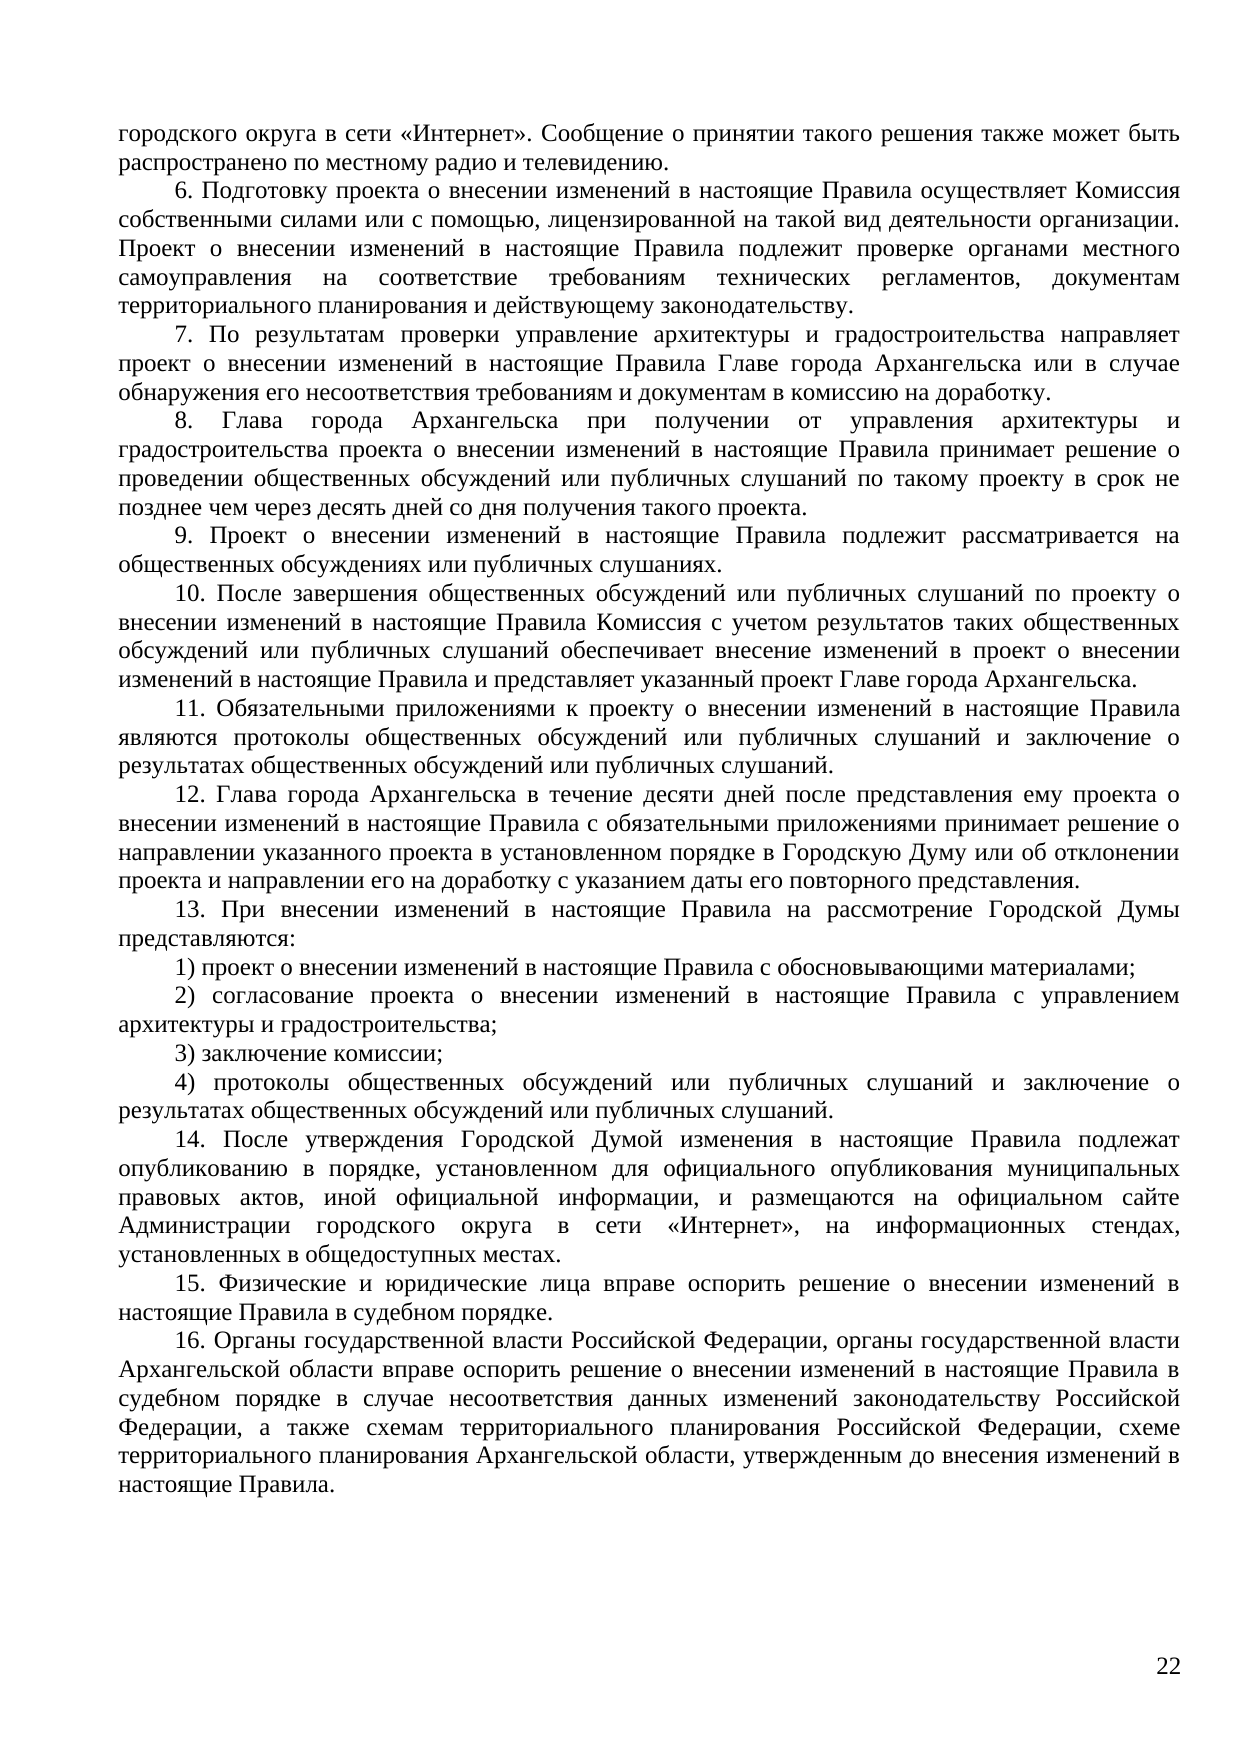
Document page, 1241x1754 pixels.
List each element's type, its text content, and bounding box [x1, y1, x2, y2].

text 4) протоколы общественных обсуждений или публичных слушаний и заключение о результатах общественных обсуждений или публичных слушаний. [118, 1067, 1181, 1124]
text 2) согласование проекта о внесении изменений в настоящие Правила с управлением архитектуры и градостроительства; [118, 981, 1181, 1038]
text 13. При внесении изменений в настоящие Правила на рассмотрение Городской Думы представляются: [118, 894, 1181, 952]
text 15. Физические и юридические лица вправе оспорить решение о внесении изменений в настоящие Правила в судебном порядке. [118, 1268, 1181, 1326]
text 3) заключение комиссии; [118, 1038, 1181, 1067]
text 1) проект о внесении изменений в настоящие Правила с обосновывающими материалами; [118, 952, 1181, 981]
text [118, 118, 1181, 176]
text 9. Проект о внесении изменений в настоящие Правила подлежит рассматривается на общественных обсуждениях или публичных слушаниях. [118, 521, 1181, 578]
text 14. После утверждения Городской Думой изменения в настоящие Правила подлежат опубликованию в порядке, установленном для официального опубликования муниципальных правовых актов, иной официальной информации, и размещаются на официальном сайте Администрации городского округа в сети «Интернет», на информационных стендах, установленных в общедоступных местах. [118, 1124, 1181, 1268]
text 6. Подготовку проекта о внесении изменений в настоящие Правила осуществляет Комиссия собственными силами или с помощью, лицензированной на такой вид деятельности организации. Проект о внесении изменений в настоящие Правила подлежит проверке органами местного самоуправления на соответствие требованиям технических регламентов, документам территориального планирования и действующему законодательству. [118, 176, 1181, 319]
text 10. После завершения общественных обсуждений или публичных слушаний по проекту о внесении изменений в настоящие Правила Комиссия с учетом результатов таких общественных обсуждений или публичных слушаний обеспечивает внесение изменений в проект о внесении изменений в настоящие Правила и представляет указанный проект Главе города Архангельска. [118, 578, 1181, 693]
text 11. Обязательными приложениями к проекту о внесении изменений в настоящие Правила являются протоколы общественных обсуждений или публичных слушаний и заключение о результатах общественных обсуждений или публичных слушаний. [118, 693, 1181, 779]
text 16. Органы государственной власти Российской Федерации, органы государственной власти Архангельской области вправе оспорить решение о внесении изменений в настоящие Правила в судебном порядке в случае несоответствия данных изменений законодательству Российской Федерации, а также схемам территориального планирования Российской Федерации, схеме территориального планирования Архангельской области, утвержденным до внесения изменений в настоящие Правила. [118, 1326, 1181, 1498]
text 12. Глава города Архангельска в течение десяти дней после представления ему проекта о внесении изменений в настоящие Правила с обязательными приложениями принимает решение о направлении указанного проекта в установленном порядке в Городскую Думу или об отклонении проекта и направлении его на доработку с указанием даты его повторного представления. [118, 779, 1181, 894]
text 8. Глава города Архангельска при получении от управления архитектуры и градостроительства проекта о внесении изменений в настоящие Правила принимает решение о проведении общественных обсуждений или публичных слушаний по такому проекту в срок не позднее чем через десять дней со дня получения такого проекта. [118, 406, 1181, 521]
text 7. По результатам проверки управление архитектуры и градостроительства направляет проект о внесении изменений в настоящие Правила Главе города Архангельска или в случае обнаружения его несоответствия требованиям и документам в комиссию на доработку. [118, 319, 1181, 406]
